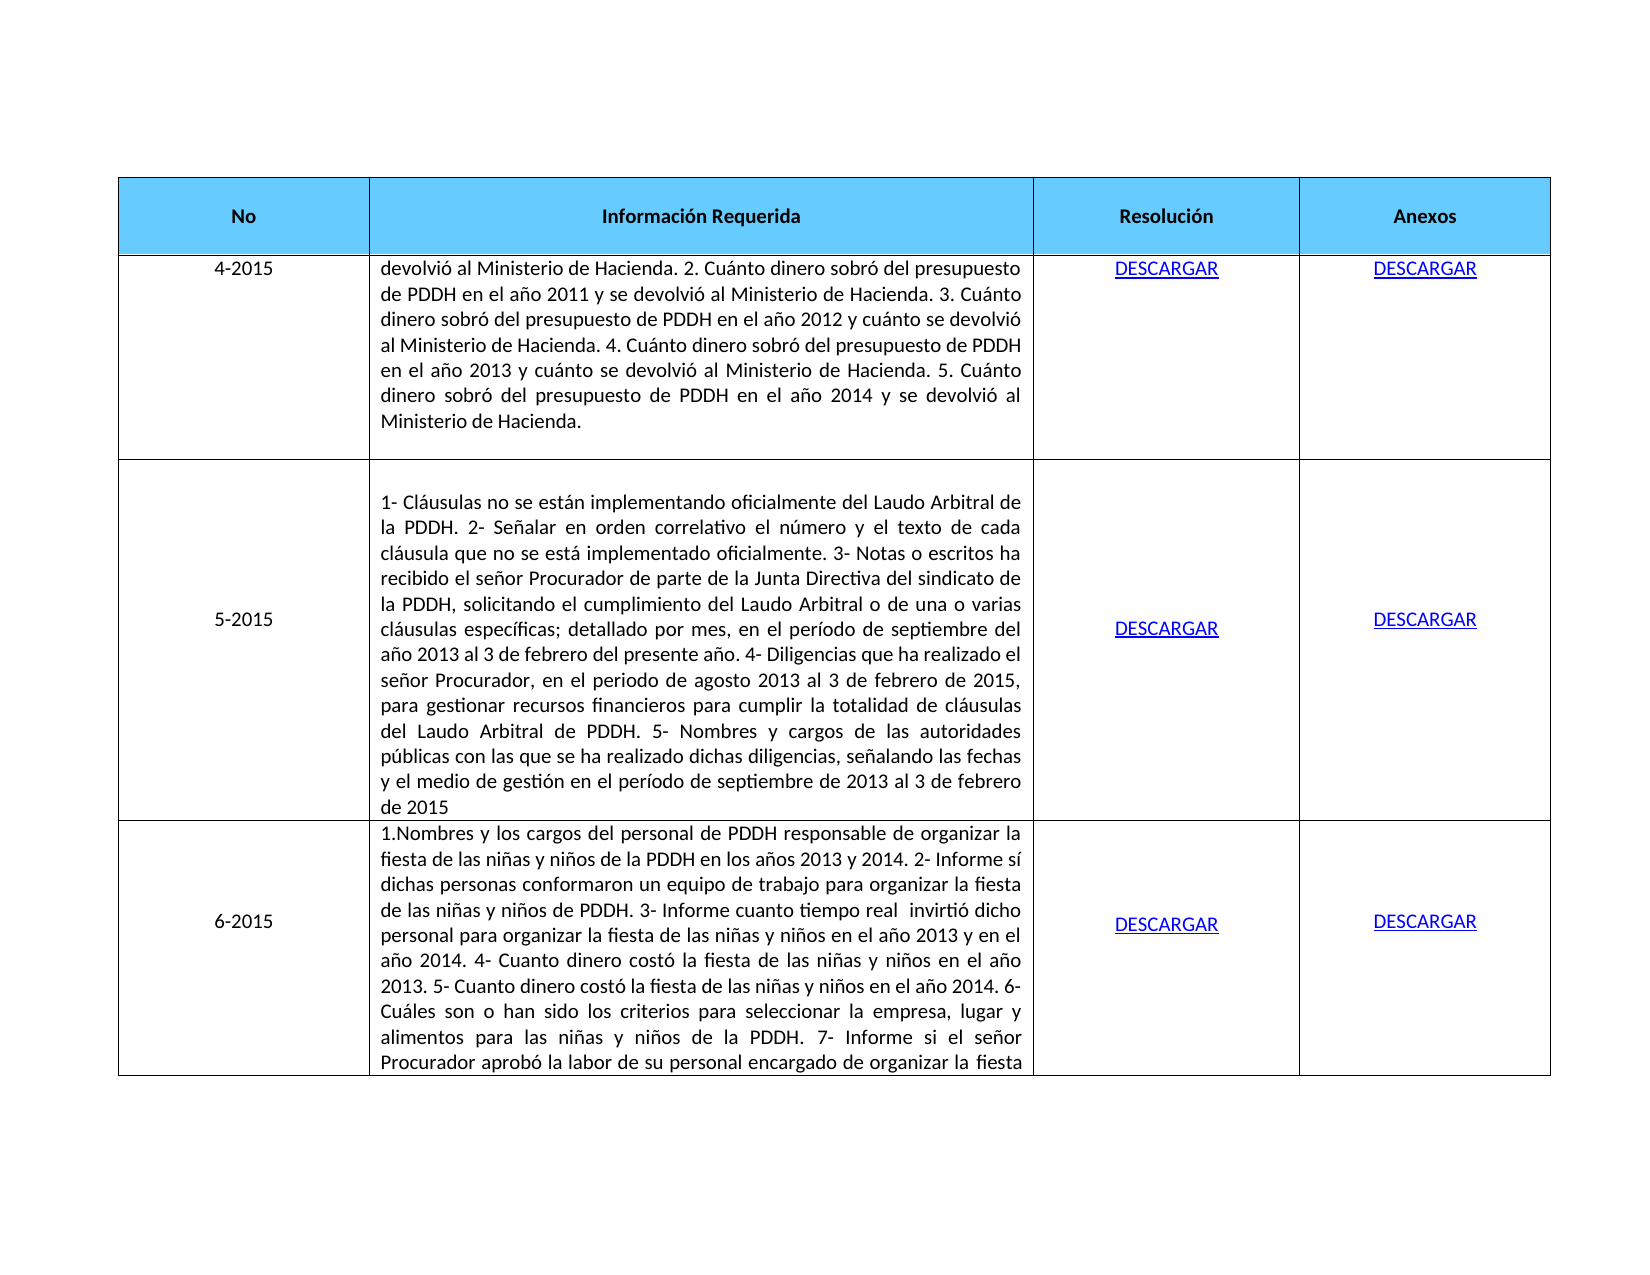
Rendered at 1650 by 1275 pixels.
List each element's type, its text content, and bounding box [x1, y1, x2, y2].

table_cell 5-2015 [119, 460, 369, 819]
table_header Resolución [1034, 178, 1299, 254]
table_header Anexos [1300, 178, 1550, 254]
table_cell 6-2015 [119, 821, 369, 1075]
table_cell 1- Cláusulas no se están implementando oficialmente del Laudo Arbitral de la PDDH. 2- Señalar en orden correlativo el número y el texto de cada cláusula que no se está implementado oficialmente. 3- Notas o escritos ha recibido el señor Procurador de parte de la Junta Directiva del sindicato de la PDDH, solicitando el cumplimiento del Laudo Arbitral o de una o varias cláusulas específicas; detallado por mes, en el período de septiembre del año 2013 al 3 de febrero del presente año. 4- Diligencias que ha realizado el señor Procurador, en el periodo de agosto 2013 al 3 de febrero de 2015, para gestionar recursos financieros para cumplir la totalidad de cláusulas del Laudo Arbitral de PDDH. 5- Nombres y cargos de las autoridades públicas con las que se ha realizado dichas diligencias, señalando las fechas y el medio de gestión en el período de septiembre de 2013 al 3 de febrero de 2015 [370, 460, 1033, 819]
table_cell DESCARGAR [1034, 821, 1299, 1075]
table_cell DESCARGAR [1300, 460, 1550, 819]
table_cell DESCARGAR [1034, 256, 1299, 459]
table_header Información Requerida [370, 178, 1033, 254]
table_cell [370, 256, 1033, 459]
table_cell DESCARGAR [1034, 460, 1299, 819]
table_cell DESCARGAR [1300, 821, 1550, 1075]
table_header No [119, 178, 369, 254]
table_cell 4-2015 [119, 256, 369, 459]
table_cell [370, 821, 1033, 1075]
table_cell DESCARGAR [1300, 256, 1550, 459]
